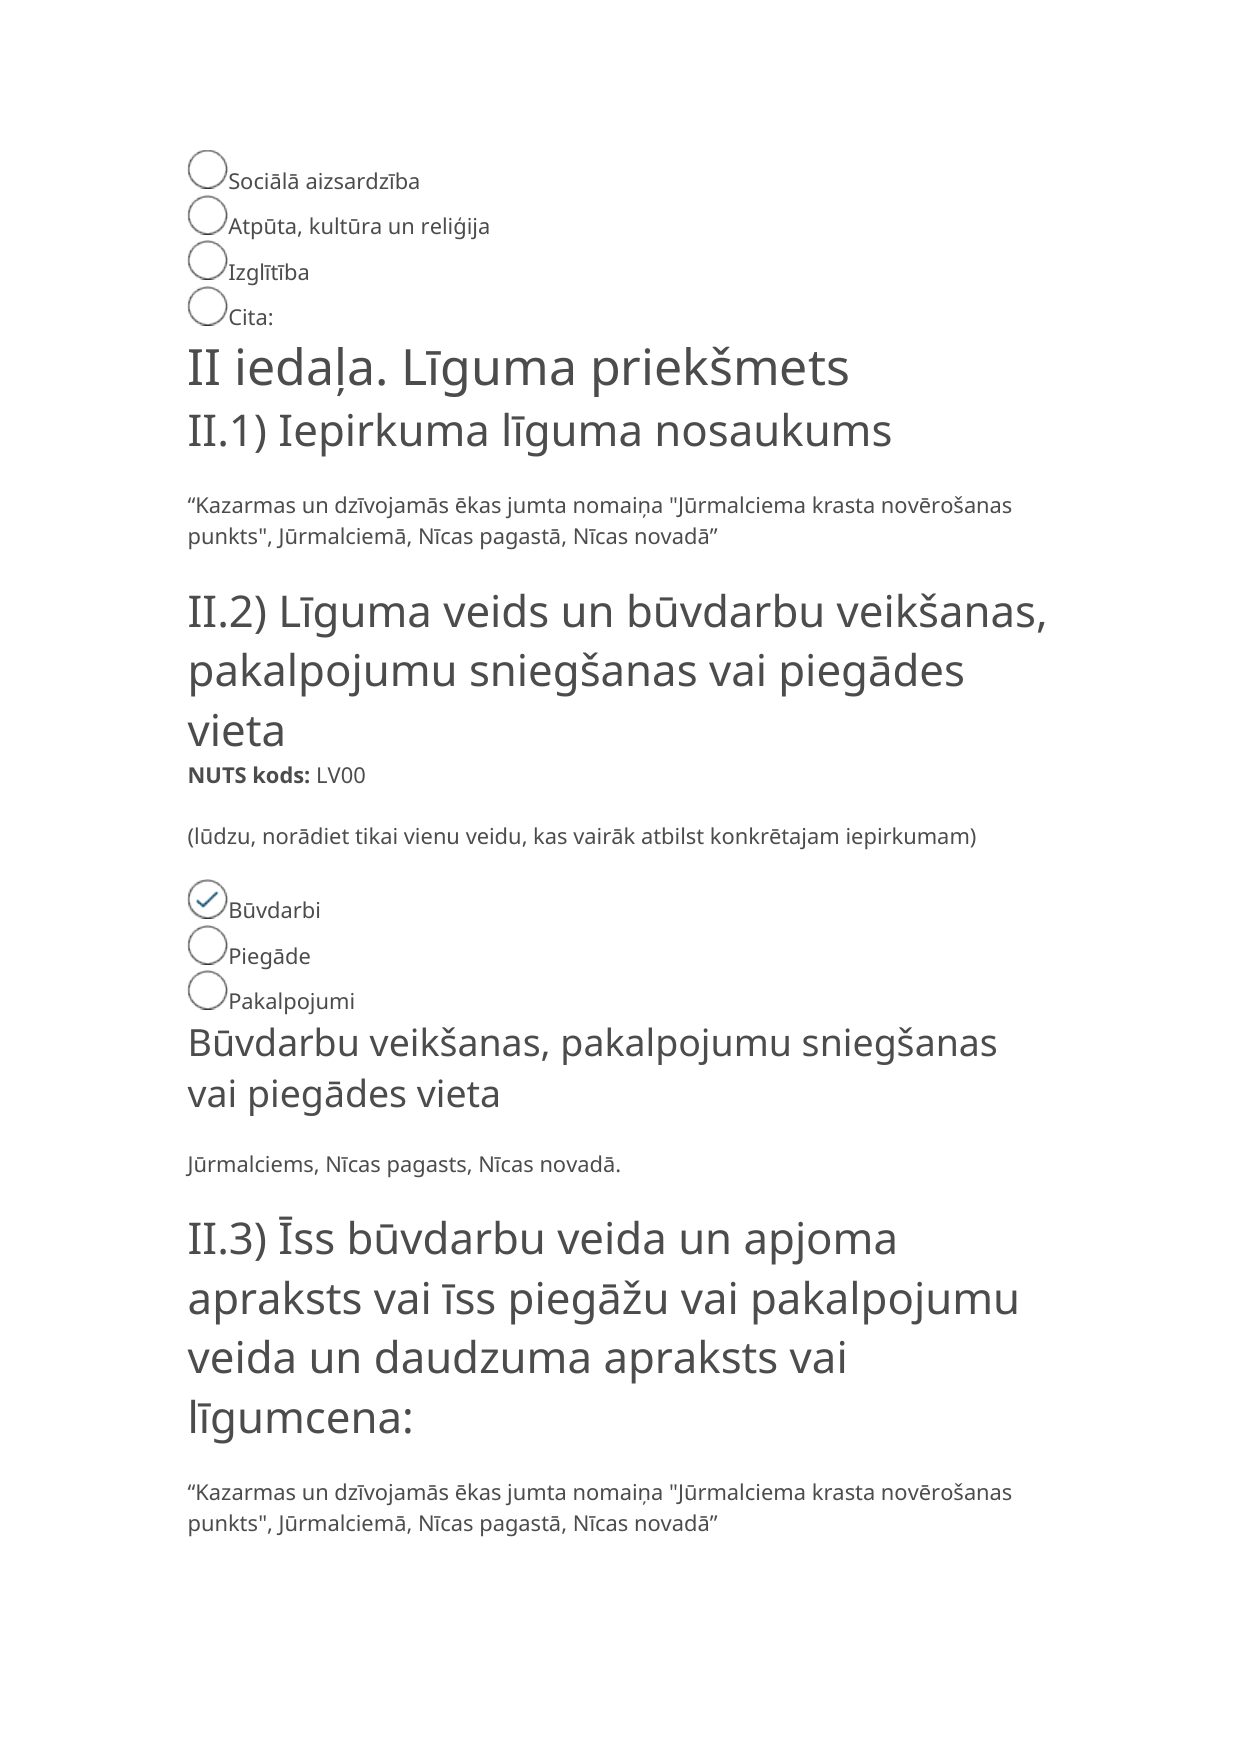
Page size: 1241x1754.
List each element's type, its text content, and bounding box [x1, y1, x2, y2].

text Jūrmalciems, Nīcas pagasts, Nīcas novadā. [187, 1147, 1053, 1178]
text Cita: [187, 286, 1053, 332]
picture [187, 150, 229, 189]
text II.2) Līguma veids un būvdarbu veikšanas, pakalpojumu sniegšanas vai piegādes vieta [187, 580, 1053, 759]
text Būvdarbu veikšanas, pakalpojumu sniegšanas vai piegādes vieta [187, 1016, 1053, 1118]
text II.3) Īss būvdarbu veida un apjoma apraksts vai īss piegāžu vai pakalpojumu veida un daudzuma apraksts vai līgumcena: [187, 1208, 1053, 1446]
text II.1) Iepirkuma līguma nosaukums [187, 400, 1053, 459]
text NUTS kods: LV00 [187, 759, 1053, 790]
text (lūdzu, norādiet tikai vienu veidu, kas vairāk atbilst konkrētajam iepirkumam) [187, 819, 1053, 851]
text Sociālā aizsardzība [187, 150, 1053, 195]
picture [187, 970, 229, 1010]
text Atpūta, kultūra un reliģija [187, 195, 1053, 241]
picture [187, 286, 229, 326]
picture [187, 879, 229, 919]
picture [187, 925, 229, 965]
text Būvdarbi [187, 880, 1053, 925]
picture [187, 240, 229, 280]
text “Kazarmas un dzīvojamās ēkas jumta nomaiņa "Jūrmalciema krasta novērošanas punkts", Jūrmalciemā, Nīcas pagastā, Nīcas novadā” [187, 488, 1053, 551]
text Piegāde [187, 925, 1053, 971]
text Izglītība [187, 241, 1053, 286]
text II iedaļa. Līguma priekšmets [187, 332, 1053, 400]
text “Kazarmas un dzīvojamās ēkas jumta nomaiņa "Jūrmalciema krasta novērošanas punkts", Jūrmalciemā, Nīcas pagastā, Nīcas novadā” [187, 1475, 1053, 1538]
picture [187, 195, 229, 235]
text Pakalpojumi [187, 971, 1053, 1016]
